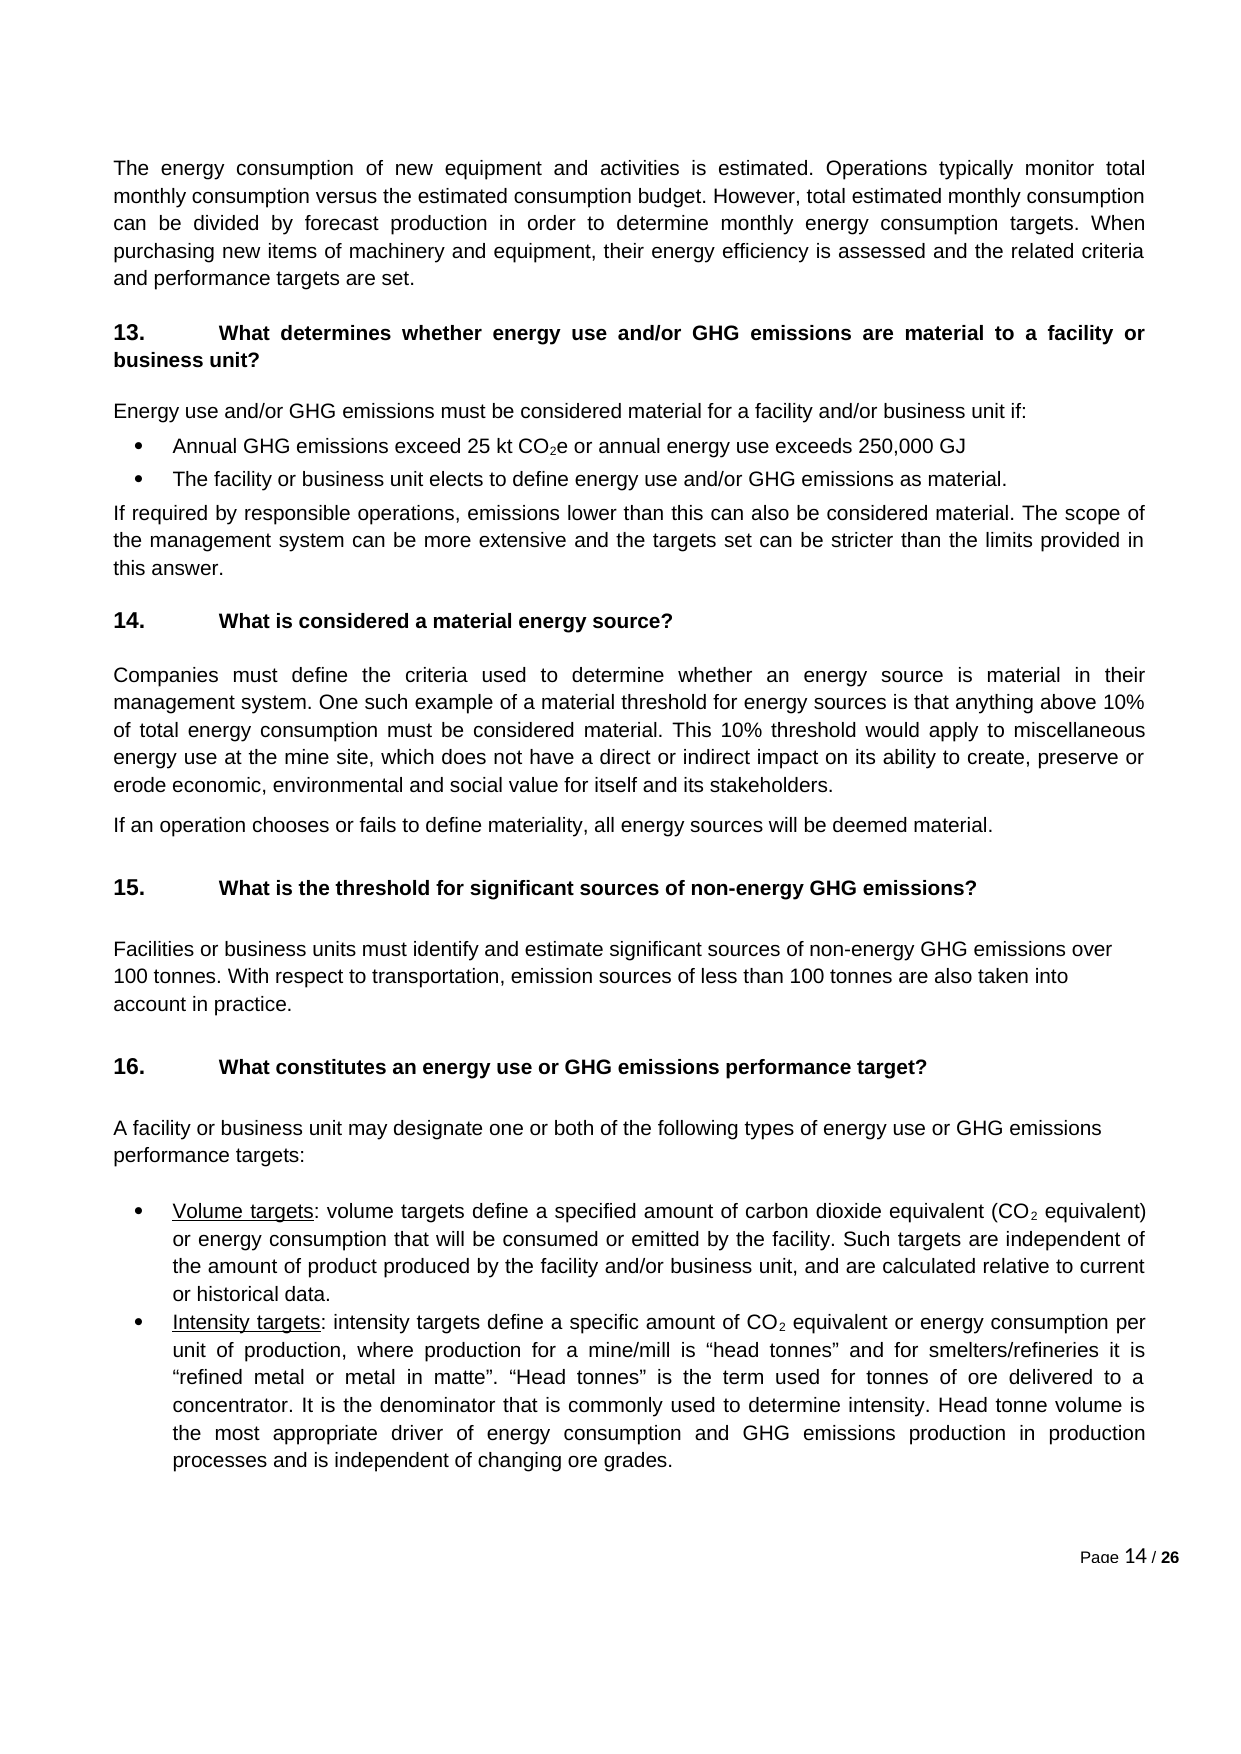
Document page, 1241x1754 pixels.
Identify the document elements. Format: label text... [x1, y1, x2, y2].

subtitle What determines whether energy use and/or GHG emissions are material to a facility or business unit? [113, 319, 1147, 372]
text Facilities or business units must identify and estimate significant sources of non-energy GHG emissions over 100 tonnes. With respect to transportation, emission sources of less than 100 tonnes are also taken into account in practice. [113, 936, 1147, 1016]
subtitle What constitutes an energy use or GHG emissions performance target? [113, 1053, 1147, 1079]
text A facility or business unit may designate one or both of the following types of energy use or GHG emissions performance targets: [113, 1116, 1147, 1167]
text Energy use and/or GHG emissions must be considered material for a facility and/or business unit if: [113, 399, 1147, 424]
text Companies must define the criteria used to determine whether an energy source is material in their management system. One such example of a material threshold for energy sources is that anything above 10% of total energy consumption must be considered material. This 10% threshold would apply to miscellaneous energy use at the mine site, which does not have a direct or indirect impact on its ability to create, preserve or erode economic, environmental and social value for itself and its stakeholders. [113, 662, 1147, 796]
list Annual GHG emissions exceed 25 kt CO2e or annual energy use exceeds 250,000 GJ [135, 433, 1147, 457]
list Intensity targets: intensity targets define a specific amount of CO2 equivalent or energy consumption per unit of production, where production for a mine/mill is “head tonnes” and for smelters/refineries it is “refined metal or metal in matte”. “Head tonnes” is the term used for tonnes of ore delivered to a concentrator. It is the denominator that is commonly used to determine intensity. Head tonne volume is the most appropriate driver of energy consumption and GHG emissions production in production processes and is independent of changing ore grades. [135, 1310, 1147, 1472]
subtitle What is considered a material energy source? [113, 607, 1147, 633]
list Volume targets: volume targets define a specified amount of carbon dioxide equivalent (CO2 equivalent) or energy consumption that will be consumed or emitted by the facility. Such targets are independent of the amount of product produced by the facility and/or business unit, and are calculated relative to current or historical data. [135, 1199, 1147, 1306]
text The energy consumption of new equipment and activities is estimated. Operations typically monitor total monthly consumption versus the estimated consumption budget. However, total estimated monthly consumption can be divided by forecast production in order to determine monthly energy consumption targets. When purchasing new items of machinery and equipment, their energy efficiency is assessed and the related criteria and performance targets are set. [113, 156, 1147, 290]
text If required by responsible operations, emissions lower than this can also be considered material. The scope of the management system can be more extensive and the targets set can be stricter than the limits provided in this answer. [113, 501, 1147, 580]
list The facility or business unit elects to define energy use and/or GHG emissions as material. [135, 467, 1147, 491]
text If an operation chooses or fails to define materiality, all energy sources will be deemed material. [113, 813, 1147, 837]
subtitle What is the threshold for significant sources of non-energy GHG emissions? [113, 874, 1147, 900]
